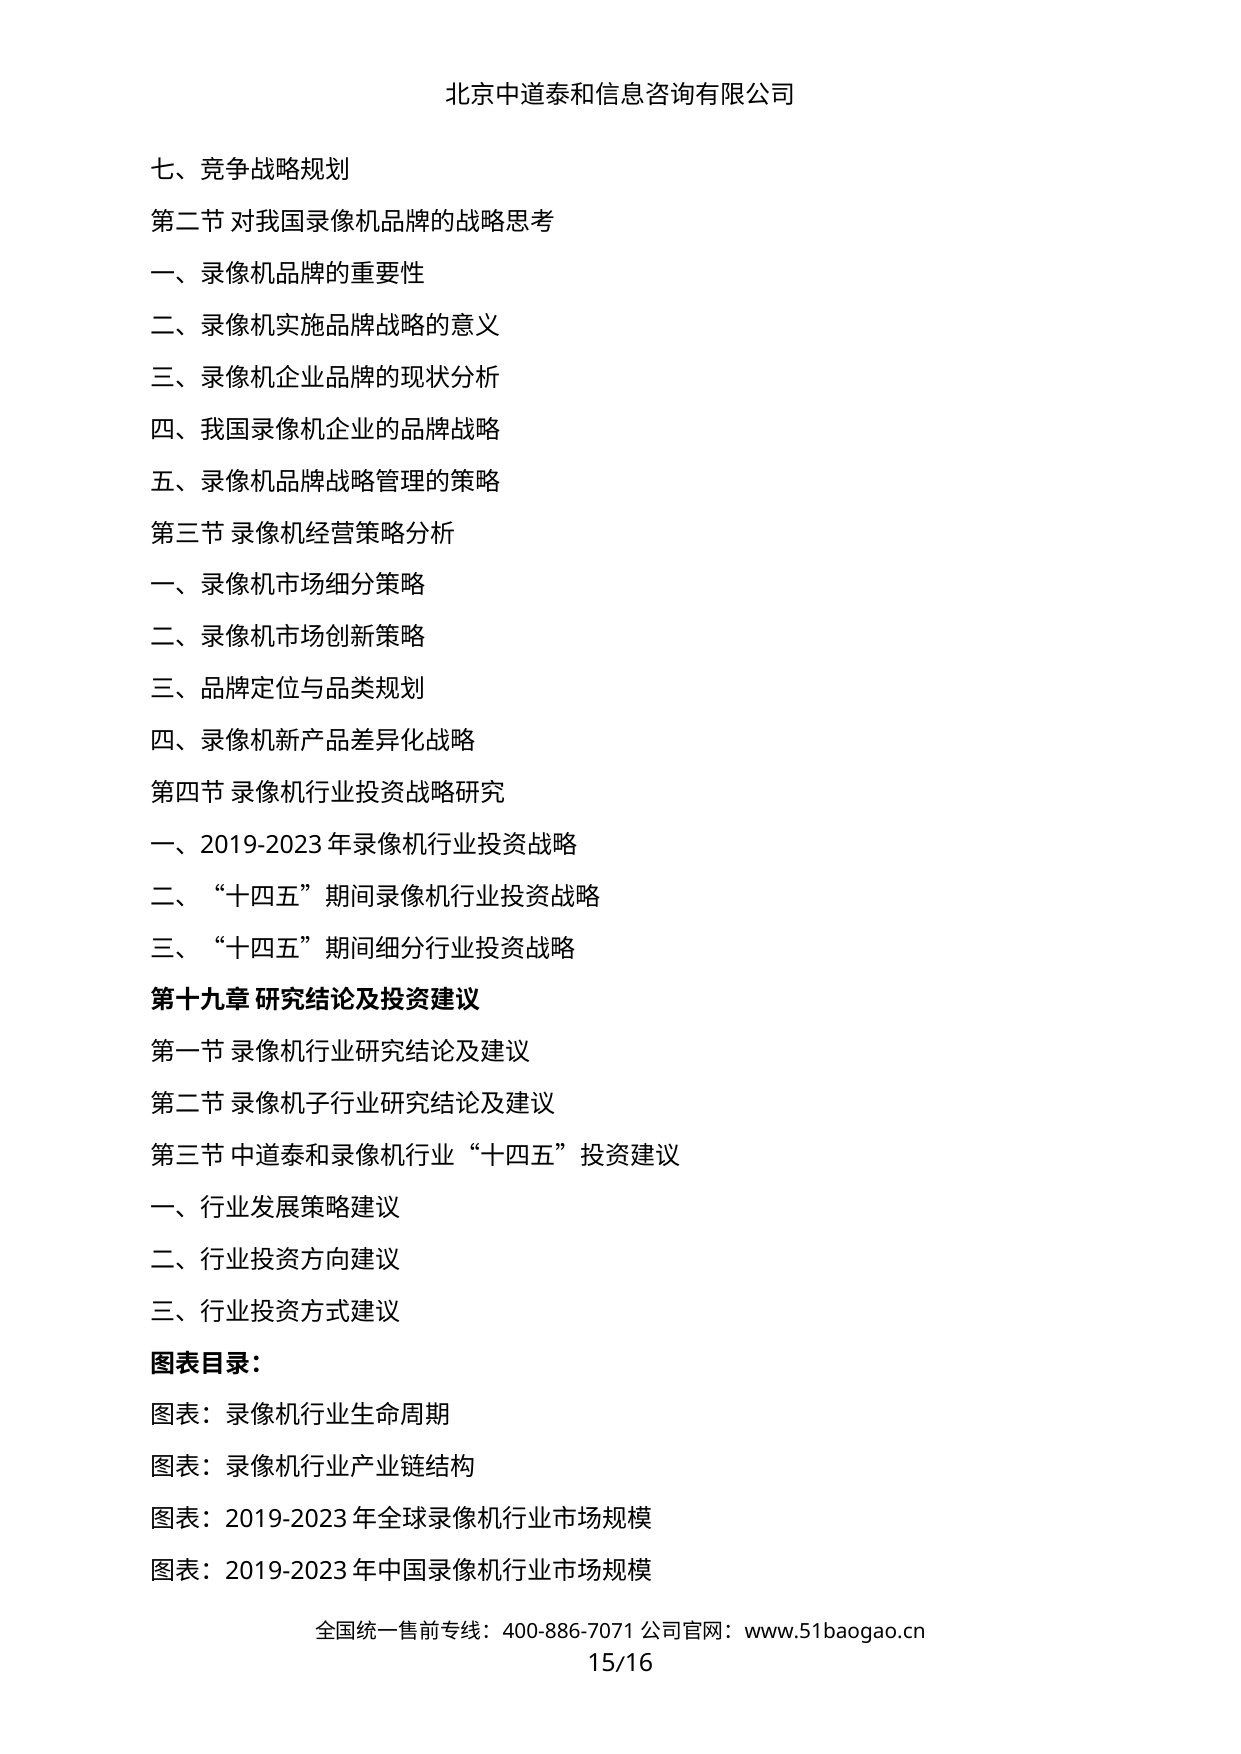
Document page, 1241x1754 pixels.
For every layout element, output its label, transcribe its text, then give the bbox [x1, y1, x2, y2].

text 图表：2019-2023年中国录像机行业市场规模 [150, 1551, 1090, 1587]
text 第四节 录像机行业投资战略研究 [150, 772, 1090, 809]
text 三、录像机企业品牌的现状分析 [150, 357, 1090, 394]
text 一、2019-2023年录像机行业投资战略 [150, 824, 1090, 861]
text 三、品牌定位与品类规划 [150, 669, 1090, 705]
text 一、录像机品牌的重要性 [150, 254, 1090, 290]
text 五、录像机品牌战略管理的策略 [150, 461, 1090, 497]
text 三、“十四五”期间细分行业投资战略 [150, 928, 1090, 964]
text 七、竞争战略规划 [150, 150, 1090, 186]
text 第二节 录像机子行业研究结论及建议 [150, 1084, 1090, 1120]
text 三、行业投资方式建议 [150, 1291, 1090, 1327]
text 第二节 对我国录像机品牌的战略思考 [150, 202, 1090, 238]
text 二、“十四五”期间录像机行业投资战略 [150, 876, 1090, 912]
text 第三节 中道泰和录像机行业“十四五”投资建议 [150, 1136, 1090, 1172]
text 图表目录： [150, 1343, 1090, 1379]
text 图表：录像机行业生命周期 [150, 1395, 1090, 1431]
text 二、行业投资方向建议 [150, 1239, 1090, 1276]
text 图表：2019-2023年全球录像机行业市场规模 [150, 1499, 1090, 1535]
text 第三节 录像机经营策略分析 [150, 513, 1090, 549]
text 一、行业发展策略建议 [150, 1187, 1090, 1224]
text 二、录像机实施品牌战略的意义 [150, 306, 1090, 342]
text 图表：录像机行业产业链结构 [150, 1447, 1090, 1483]
text 第十九章 研究结论及投资建议 [150, 980, 1090, 1016]
text 一、录像机市场细分策略 [150, 565, 1090, 601]
text 二、录像机市场创新策略 [150, 617, 1090, 653]
text 四、我国录像机企业的品牌战略 [150, 409, 1090, 446]
text 四、录像机新产品差异化战略 [150, 721, 1090, 757]
text 第一节 录像机行业研究结论及建议 [150, 1032, 1090, 1068]
